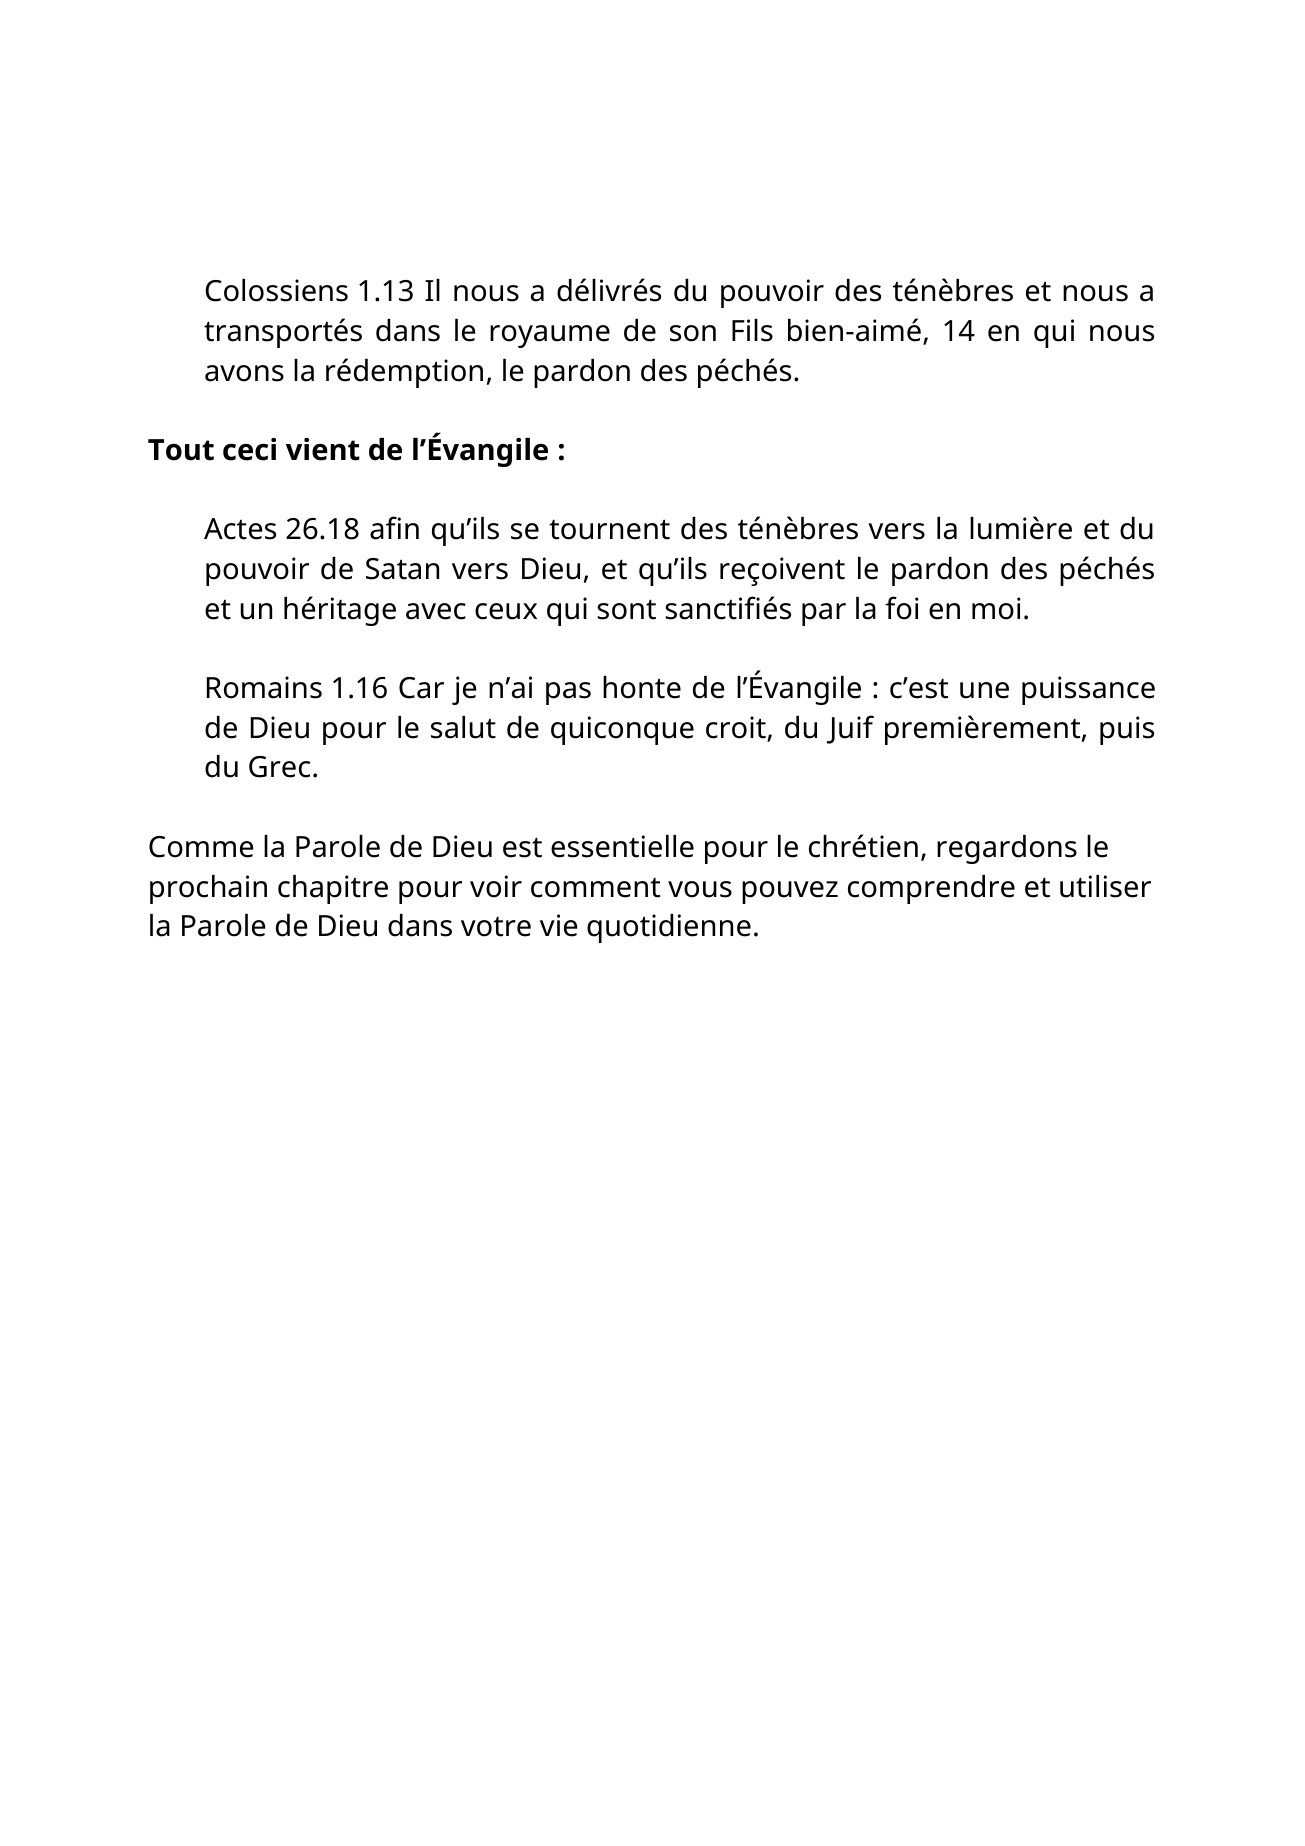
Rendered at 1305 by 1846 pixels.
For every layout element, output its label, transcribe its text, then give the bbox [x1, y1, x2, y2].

text Romains 1.16 Car je n’ai pas honte de l’Évangile : c’est une puissance de Dieu pour le salut de quiconque croit, du Juif premièrement, puis du Grec. [204, 667, 1157, 786]
text Colossiens 1.13 Il nous a délivrés du pouvoir des ténèbres et nous a transportés dans le royaume de son Fils bien-aimé, 14 en qui nous avons la rédemption, le pardon des péchés. [204, 271, 1157, 389]
text Actes 26.18 afin qu’ils se tournent des ténèbres vers la lumière et du pouvoir de Satan vers Dieu, et qu’ils reçoivent le pardon des péchés et un héritage avec ceux qui sont sanctifiés par la foi en moi. [204, 509, 1157, 628]
text Tout ceci vient de l’Évangile : [148, 429, 1157, 469]
text Comme la Parole de Dieu est essentielle pour le chrétien, regardons le prochain chapitre pour voir comment vous pouvez comprendre et utiliser la Parole de Dieu dans votre vie quotidienne. [148, 826, 1157, 945]
